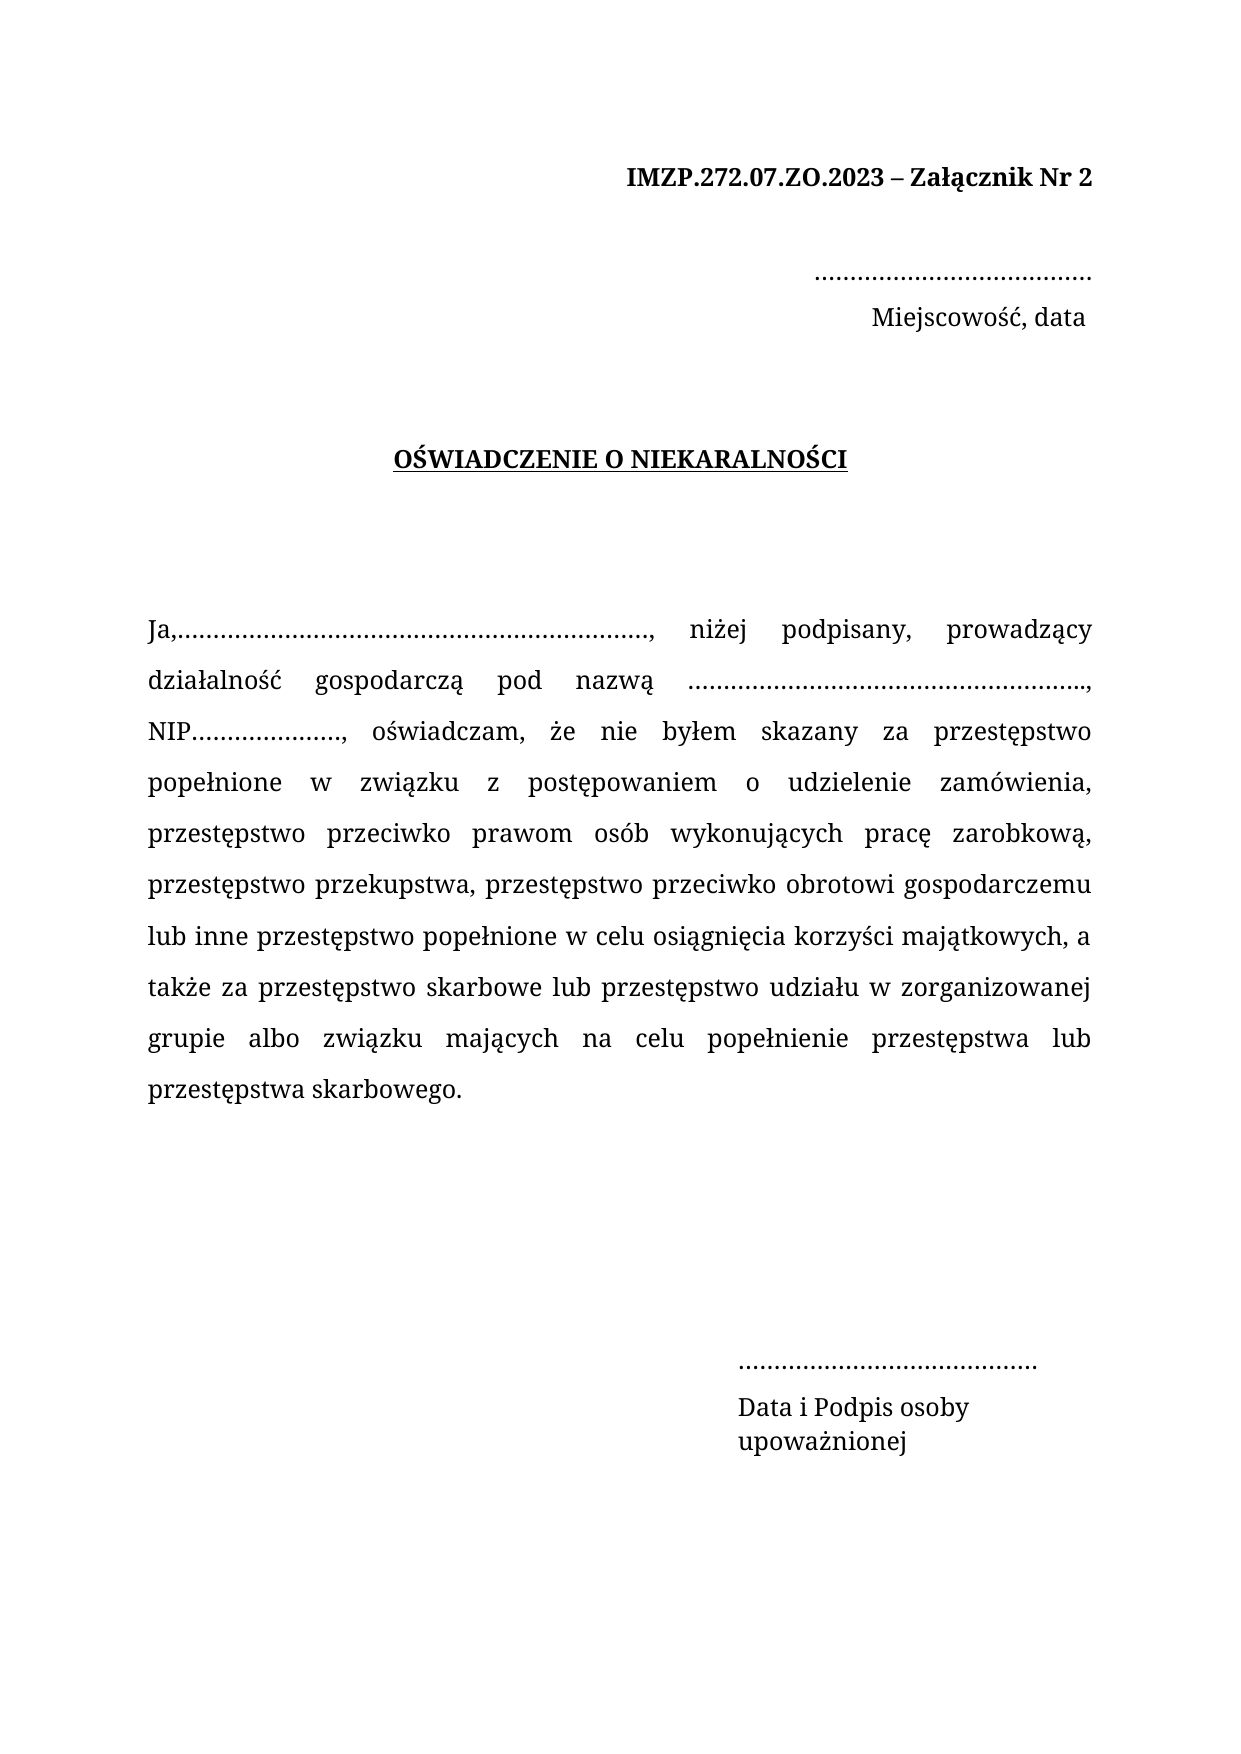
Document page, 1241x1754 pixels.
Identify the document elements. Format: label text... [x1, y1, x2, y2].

text ………………………………… [148, 253, 1093, 287]
subtitle Oświadczenie O NIEKARALNOŚCI [148, 442, 1093, 476]
text IMZP.272.07.ZO.2023 – Załącznik Nr 2 [148, 160, 1093, 194]
list Ja,…………………………………………………………, niżej podpisany, prowadzący działalność gospodarczą pod nazwą ……………………………………………….., NIP…………………, oświadczam, że nie byłem skazany za przestępstwo popełnione w związku z postępowaniem o udzielenie zamówienia, przestępstwo przeciwko prawom osób wykonujących pracę zarobkową, przestępstwo przekupstwa, przestępstwo przeciwko obrotowi gospodarczemu lub inne przestępstwo popełnione w celu osiągnięcia korzyści majątkowych, a także za przestępstwo skarbowe lub przestępstwo udziału w zorganizowanej grupie albo związku mających na celu popełnienie przestępstwa lub przestępstwa skarbowego. [148, 612, 1093, 1105]
text …………………………………… [738, 1343, 1093, 1377]
text Miejscowość, data [148, 300, 1093, 334]
text Data i Podpis osoby upoważnionej [738, 1389, 1093, 1457]
